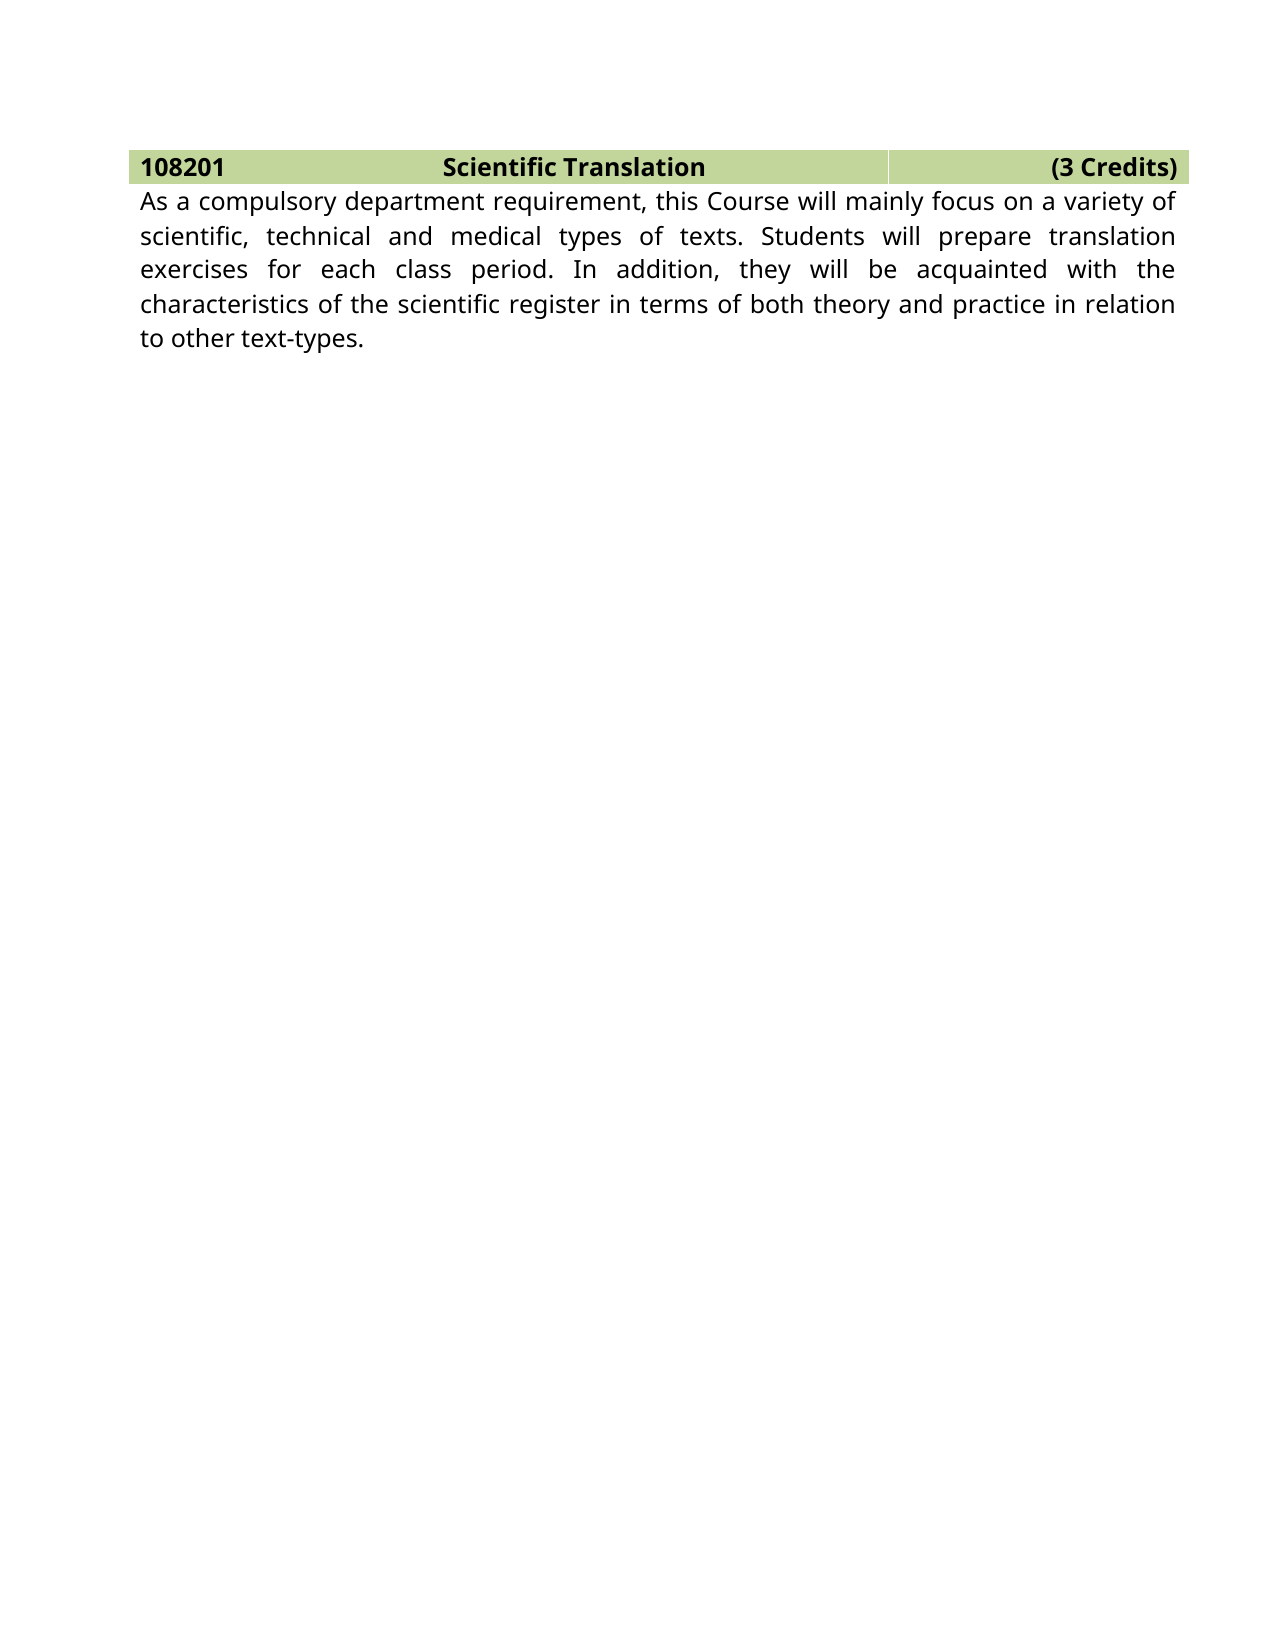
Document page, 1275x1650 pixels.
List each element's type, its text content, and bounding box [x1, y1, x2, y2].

table_header 108201 [129, 150, 260, 184]
table_header (3 Credits) [889, 150, 1189, 184]
table_cell As a compulsory department requirement, this Course will mainly focus on a variety of scientific, technical and medical types of texts. Students will prepare translation exercises for each class period. In addition, they will be acquainted with the characteristics of the scientific register in terms of both theory and practice in relation to other text-types. [129, 184, 1189, 354]
table_header Scientific Translation [260, 150, 888, 184]
